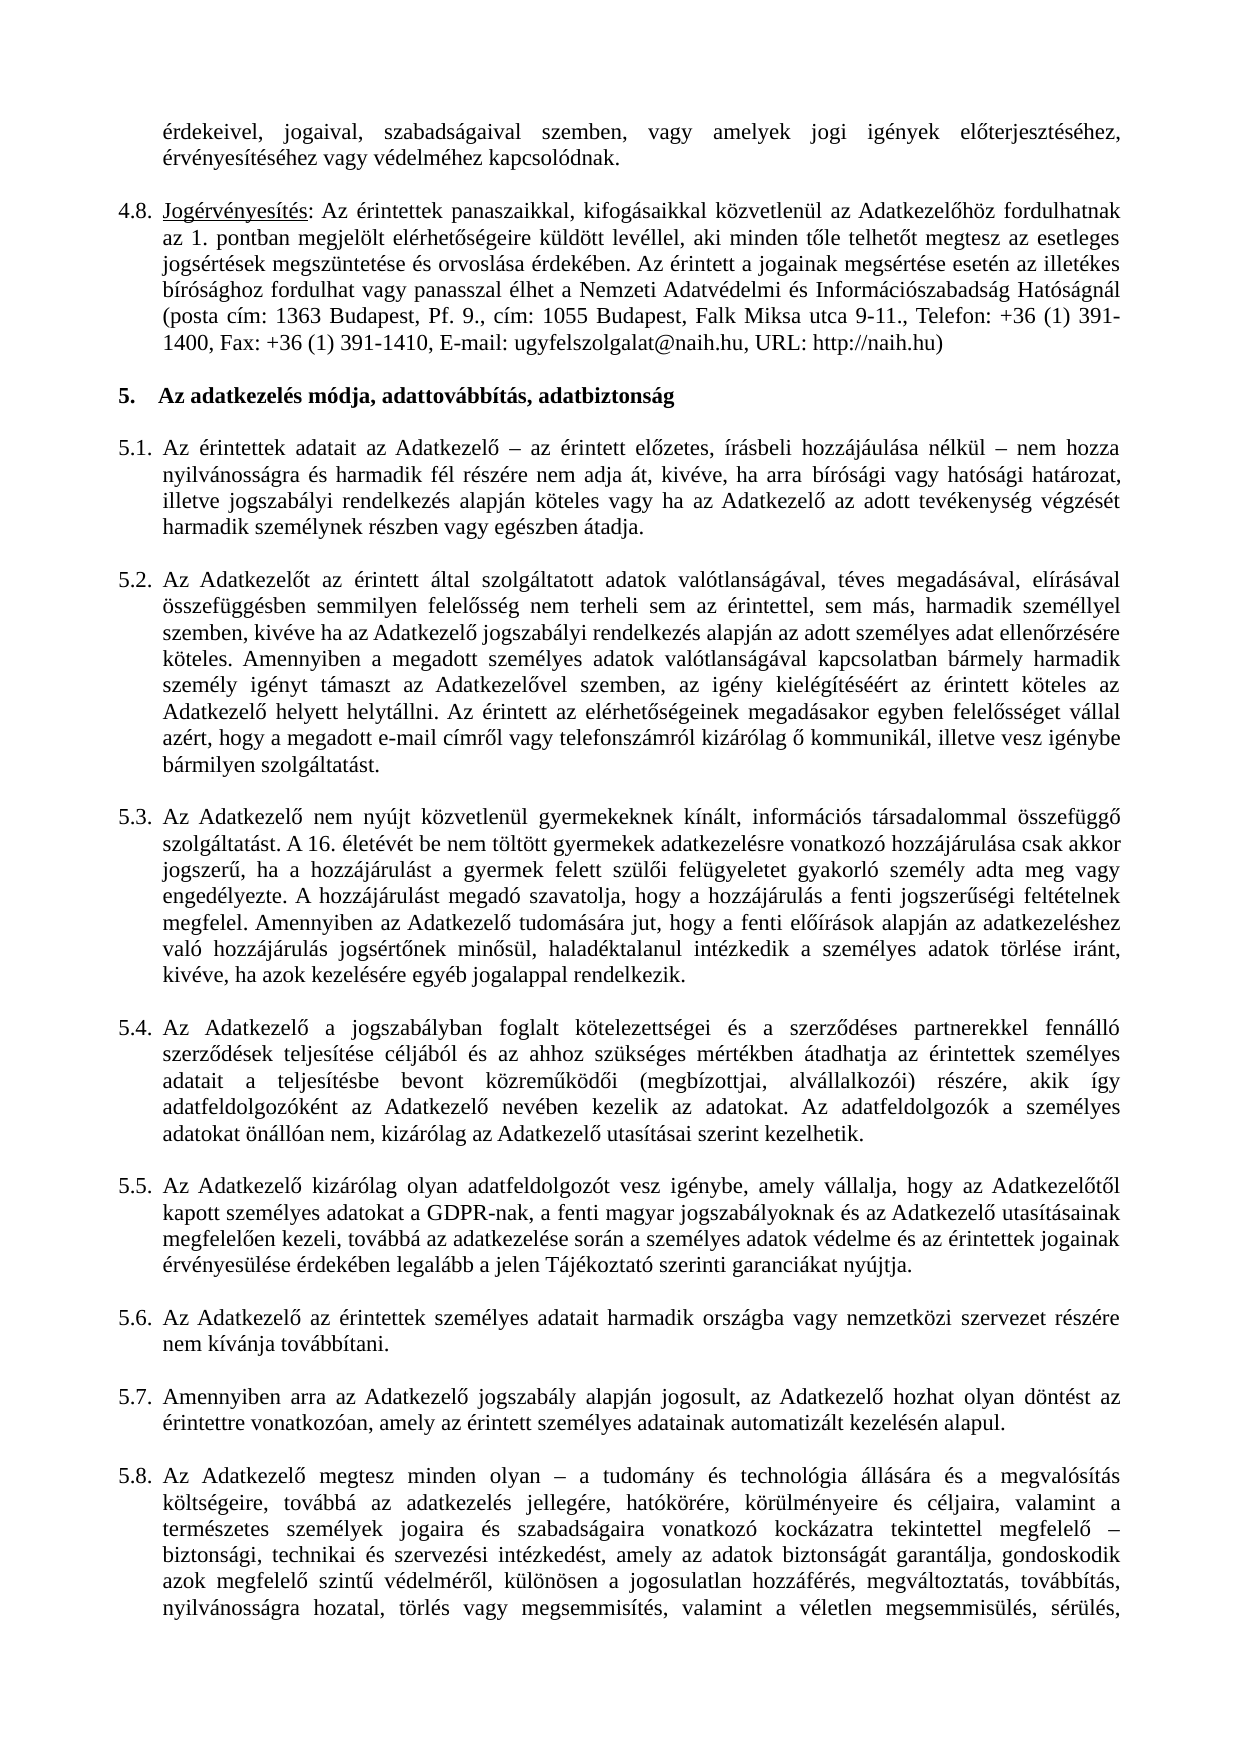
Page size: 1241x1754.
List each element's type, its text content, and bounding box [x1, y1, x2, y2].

list Az érintettek adatait az Adatkezelő – az érintett előzetes, írásbeli hozzájáulása nélkül – nem hozza nyilvánosságra és harmadik fél részére nem adja át, kivéve, ha arra bírósági vagy hatósági határozat, illetve jogszabályi rendelkezés alapján köteles vagy ha az Adatkezelő az adott tevékenység végzését harmadik személynek részben vagy egészben átadja. [118, 434, 1122, 540]
list Az Adatkezelő nem nyújt közvetlenül gyermekeknek kínált, információs társadalommal összefüggő szolgáltatást. A 16. életévét be nem töltött gyermekek adatkezelésre vonatkozó hozzájárulása csak akkor jogszerű, ha a hozzájárulást a gyermek felett szülői felügyeletet gyakorló személy adta meg vagy engedélyezte. A hozzájárulást megadó szavatolja, hogy a hozzájárulás a fenti jogszerűségi feltételnek megfelel. Amennyiben az Adatkezelő tudomására jut, hogy a fenti előírások alapján az adatkezeléshez való hozzájárulás jogsértőnek minősül, haladéktalanul intézkedik a személyes adatok törlése iránt, kivéve, ha azok kezelésére egyéb jogalappal rendelkezik. [118, 803, 1122, 988]
list Amennyiben arra az Adatkezelő jogszabály alapján jogosult, az Adatkezelő hozhat olyan döntést az érintettre vonatkozóan, amely az érintett személyes adatainak automatizált kezelésén alapul. [118, 1383, 1122, 1436]
list Az Adatkezelő az érintettek személyes adatait harmadik országba vagy nemzetközi szervezet részére nem kívánja továbbítani. [118, 1304, 1122, 1357]
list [118, 1462, 1122, 1620]
list Az Adatkezelőt az érintett által szolgáltatott adatok valótlanságával, téves megadásával, elírásával összefüggésben semmilyen felelősség nem terheli sem az érintettel, sem más, harmadik személlyel szemben, kivéve ha az Adatkezelő jogszabályi rendelkezés alapján az adott személyes adat ellenőrzésére köteles. Amennyiben a megadott személyes adatok valótlanságával kapcsolatban bármely harmadik személy igényt támaszt az Adatkezelővel szemben, az igény kielégítéséért az érintett köteles az Adatkezelő helyett helytállni. Az érintett az elérhetőségeinek megadásakor egyben felelősséget vállal azért, hogy a megadott e-mail címről vagy telefonszámról kizárólag ő kommunikál, illetve vesz igénybe bármilyen szolgáltatást. [118, 566, 1122, 777]
list Az Adatkezelő a jogszabályban foglalt kötelezettségei és a szerződéses partnerekkel fennálló szerződések teljesítése céljából és az ahhoz szükséges mértékben átadhatja az érintettek személyes adatait a teljesítésbe bevont közreműködői (megbízottjai, alvállalkozói) részére, akik így adatfeldolgozóként az Adatkezelő nevében kezelik az adatokat. Az adatfeldolgozók a személyes adatokat önállóan nem, kizárólag az Adatkezelő utasításai szerint kezelhetik. [118, 1014, 1122, 1146]
list Az adatkezelés módja, adattovábbítás, adatbiztonság [118, 382, 1122, 408]
list Jogérvényesítés: Az érintettek panaszaikkal, kifogásaikkal közvetlenül az Adatkezelőhöz fordulhatnak az 1. pontban megjelölt elérhetőségeire küldött levéllel, aki minden tőle telhetőt megtesz az esetleges jogsértések megszüntetése és orvoslása érdekében. Az érintett a jogainak megsértése esetén az illetékes bírósághoz fordulhat vagy panasszal élhet a Nemzeti Adatvédelmi és Információszabadság Hatóságnál (posta cím: 1363 Budapest, Pf. 9., cím: 1055 Budapest, Falk Miksa utca 9-11., Telefon: +36 (1) 391-1400, Fax: +36 (1) 391-1410, E-mail: ugyfelszolgalat@naih.hu, URL: http://naih.hu) [118, 197, 1122, 355]
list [118, 118, 1122, 171]
list Az Adatkezelő kizárólag olyan adatfeldolgozót vesz igénybe, amely vállalja, hogy az Adatkezelőtől kapott személyes adatokat a GDPR-nak, a fenti magyar jogszabályoknak és az Adatkezelő utasításainak megfelelően kezeli, továbbá az adatkezelése során a személyes adatok védelme és az érintettek jogainak érvényesülése érdekében legalább a jelen Tájékoztató szerinti garanciákat nyújtja. [118, 1172, 1122, 1278]
